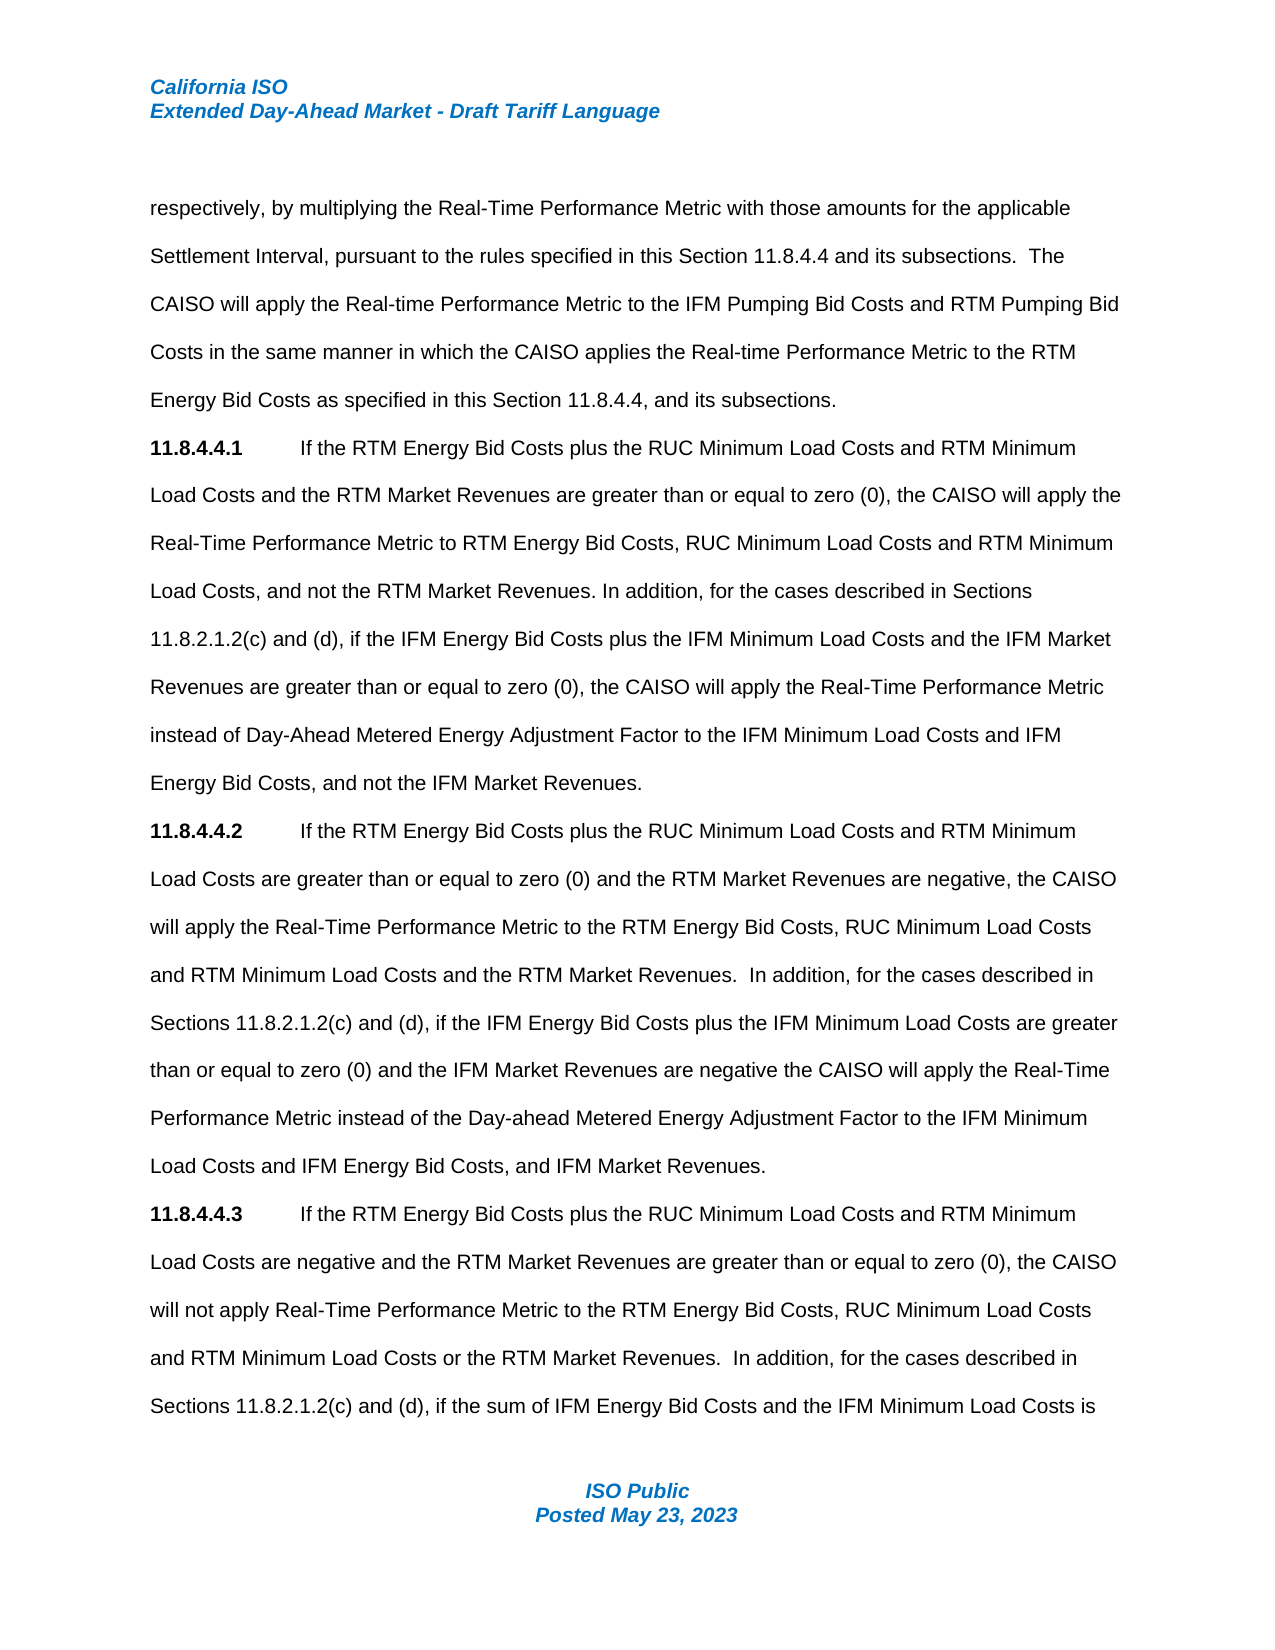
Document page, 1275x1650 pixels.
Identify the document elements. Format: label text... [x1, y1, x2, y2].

text 11.8.4.4.1 If the RTM Energy Bid Costs plus the RUC Minimum Load Costs and RTM Minimum Load Costs and the RTM Market Revenues are greater than or equal to zero (0), the CAISO will apply the Real-Time Performance Metric to RTM Energy Bid Costs, RUC Minimum Load Costs and RTM Minimum Load Costs, and not the RTM Market Revenues. In addition, for the cases described in Sections 11.8.2.1.2(c) and (d), if the IFM Energy Bid Costs plus the IFM Minimum Load Costs and the IFM Market Revenues are greater than or equal to zero (0), the CAISO will apply the Real-Time Performance Metric instead of Day-Ahead Metered Energy Adjustment Factor to the IFM Minimum Load Costs and IFM Energy Bid Costs, and not the IFM Market Revenues. [150, 435, 1125, 795]
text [150, 196, 1125, 411]
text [150, 1202, 1125, 1418]
text 11.8.4.4.2 If the RTM Energy Bid Costs plus the RUC Minimum Load Costs and RTM Minimum Load Costs are greater than or equal to zero (0) and the RTM Market Revenues are negative, the CAISO will apply the Real-Time Performance Metric to the RTM Energy Bid Costs, RUC Minimum Load Costs and RTM Minimum Load Costs and the RTM Market Revenues. In addition, for the cases described in Sections 11.8.2.1.2(c) and (d), if the IFM Energy Bid Costs plus the IFM Minimum Load Costs are greater than or equal to zero (0) and the IFM Market Revenues are negative the CAISO will apply the Real-Time Performance Metric instead of the Day-ahead Metered Energy Adjustment Factor to the IFM Minimum Load Costs and IFM Energy Bid Costs, and IFM Market Revenues. [150, 819, 1125, 1178]
